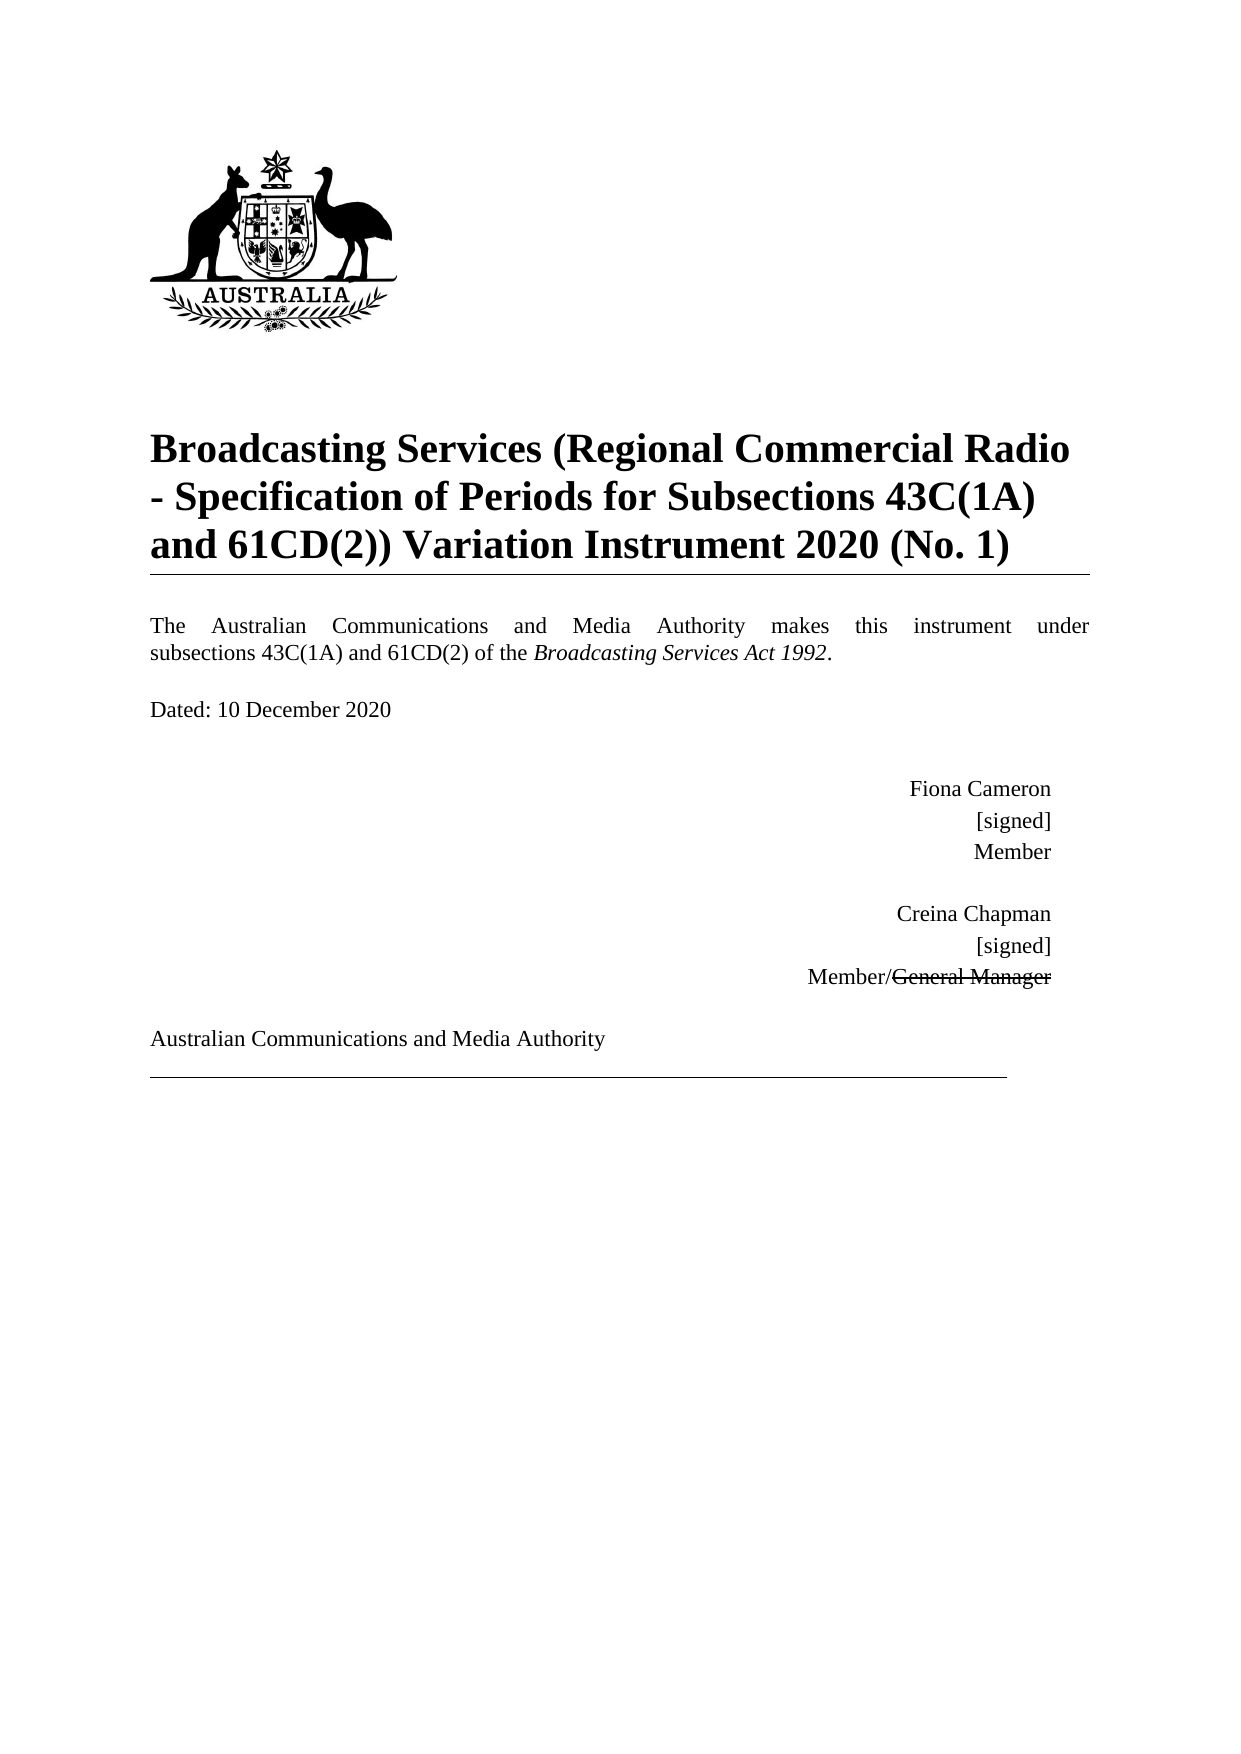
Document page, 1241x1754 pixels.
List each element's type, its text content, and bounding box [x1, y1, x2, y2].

text [signed] [150, 927, 1051, 958]
text The Australian Communications and Media Authority makes this instrument under subsections 43C(1A) and 61CD(2) of the Broadcasting Services Act 1992. [150, 612, 1090, 665]
text Dated: 10 December 2020 [150, 696, 1049, 723]
picture [150, 150, 397, 332]
text Fiona Cameron [150, 771, 1051, 802]
text Member/General Manager [150, 958, 1051, 989]
text Member [150, 833, 1051, 864]
text Creina Chapman [150, 896, 1051, 927]
text [signed] [150, 802, 1051, 833]
text Australian Communications and Media Authority [150, 1021, 1007, 1077]
title Broadcasting Services (Regional Commercial Radio - Specification of Periods for Subsections 43C(1A) and 61CD(2)) Variation Instrument 2020 (No. 1) [150, 424, 1090, 574]
